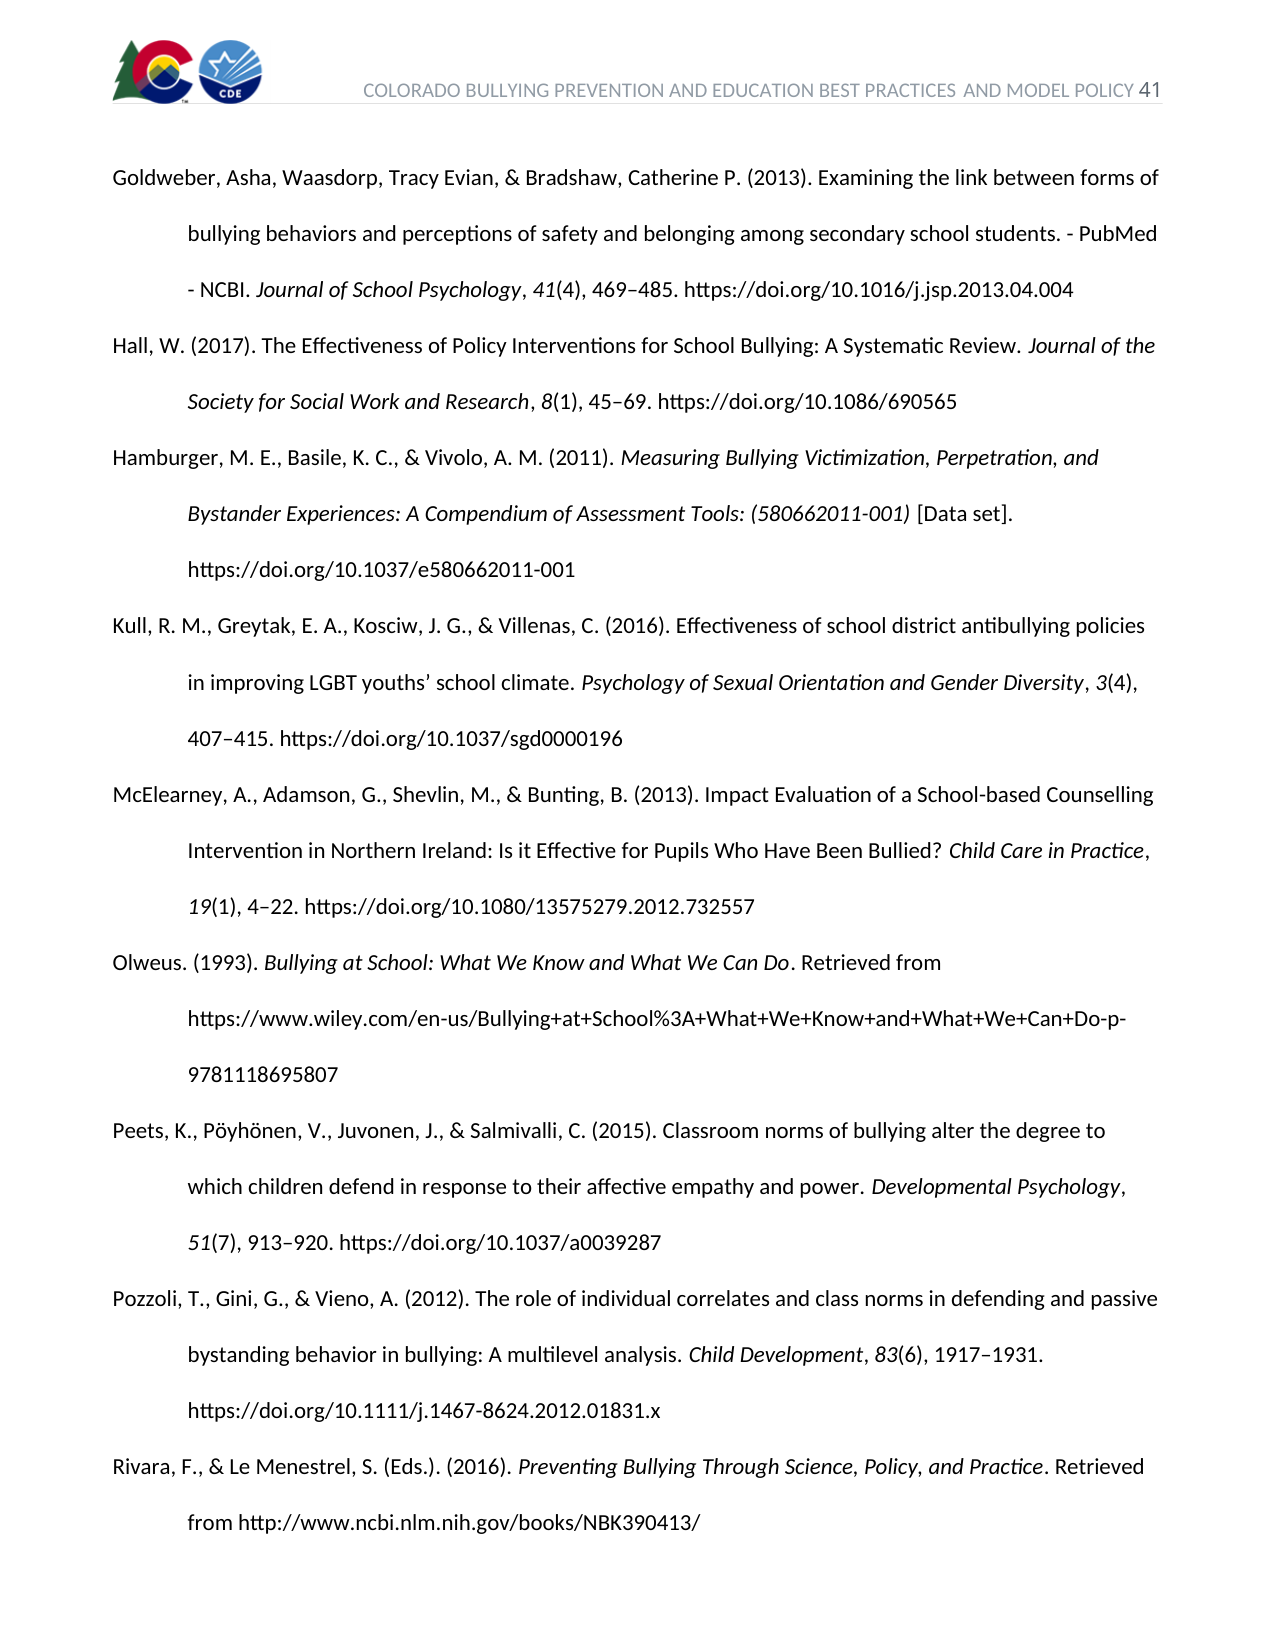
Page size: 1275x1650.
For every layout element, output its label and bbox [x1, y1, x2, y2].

picture [112, 40, 271, 104]
